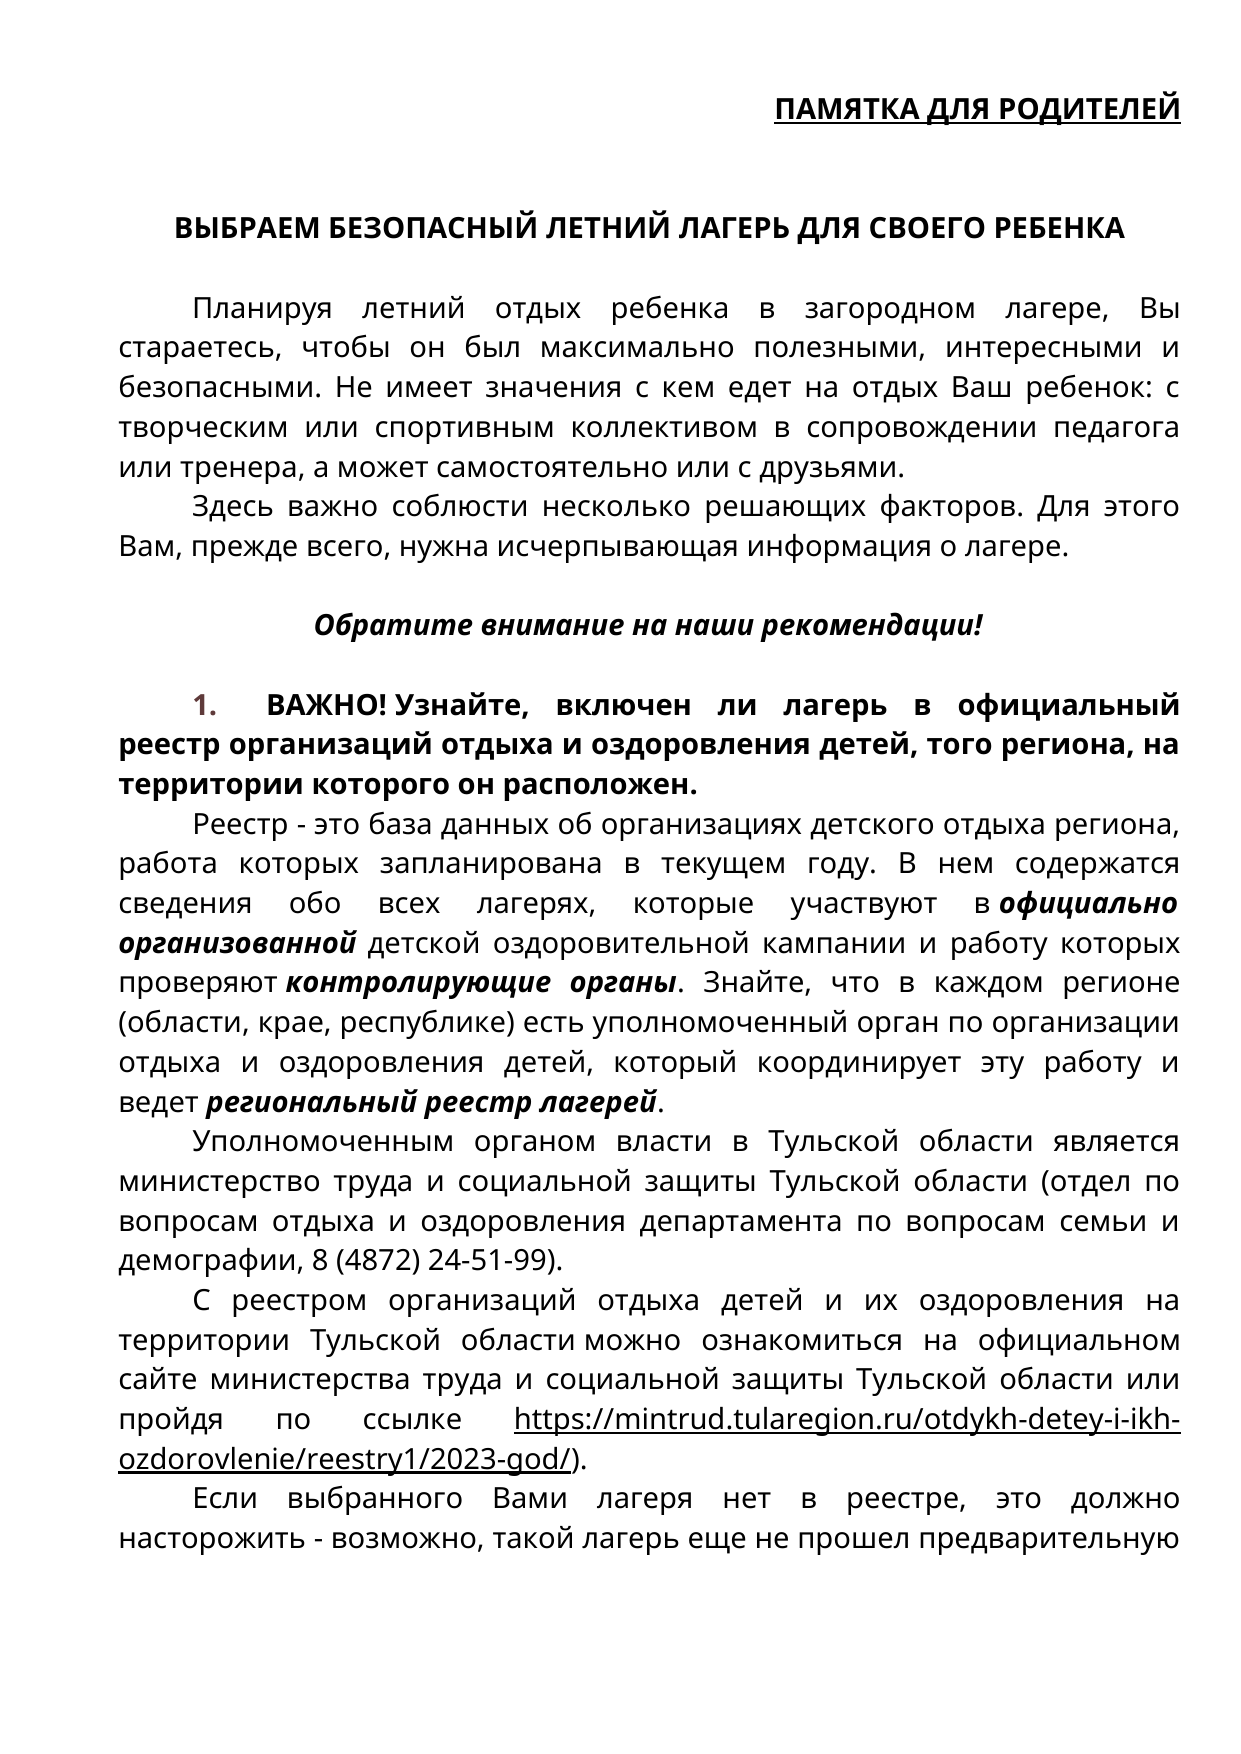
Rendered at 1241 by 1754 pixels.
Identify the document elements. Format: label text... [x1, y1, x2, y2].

text Планируя летний отдых ребенка в загородном лагере, Вы стараетесь, чтобы он был максимально полезными, интересными и безопасными. Не имеет значения с кем едет на отдых Ваш ребенок: с творческим или спортивным коллективом в сопровождении педагога или тренера, а может самостоятельно или с друзьями. [118, 287, 1181, 486]
text ПАМЯТКА ДЛЯ РОДИТЕЛЕЙ [118, 89, 1181, 128]
text Реестр - это база данных об организациях детского отдыха региона, работа которых запланирована в текущем году. В нем содержатся сведения обо всех лагерях, которые участвуют в официально организованной детской оздоровительной кампании и работу которых проверяют контролирующие органы. Знайте, что в каждом регионе (области, крае, республике) есть уполномоченный орган по организации отдыха и оздоровления детей, который координирует эту работу и ведет региональный реестр лагерей. [118, 803, 1181, 1121]
list ВАЖНО! Узнайте, включен ли лагерь в официальный реестр организаций отдыха и оздоровления детей, того региона, на территории которого он расположен. [118, 684, 1181, 803]
text С реестром организаций отдыха детей и их оздоровления на территории Тульской области можно ознакомиться на официальном сайте министерства труда и социальной защиты Тульской области или пройдя по ссылке https://mintrud.tularegion.ru/otdykh-detey-i-ikh-ozdorovlenie/reestry1/2023-god/). [118, 1279, 1181, 1478]
text Уполномоченным органом власти в Тульской области является министерство труда и социальной защиты Тульской области (отдел по вопросам отдыха и оздоровления департамента по вопросам семьи и демографии, 8 (4872) 24-51-99). [118, 1121, 1181, 1279]
text ВЫБРАЕМ БЕЗОПАСНЫЙ ЛЕТНИЙ ЛАГЕРЬ ДЛЯ СВОЕГО РЕБЕНКА [118, 208, 1181, 247]
text Обратите внимание на наши рекомендации! [118, 604, 1181, 644]
text Здесь важно соблюсти несколько решающих факторов. Для этого Вам, прежде всего, нужна исчерпывающая информация о лагере. [118, 486, 1181, 565]
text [118, 1478, 1181, 1557]
